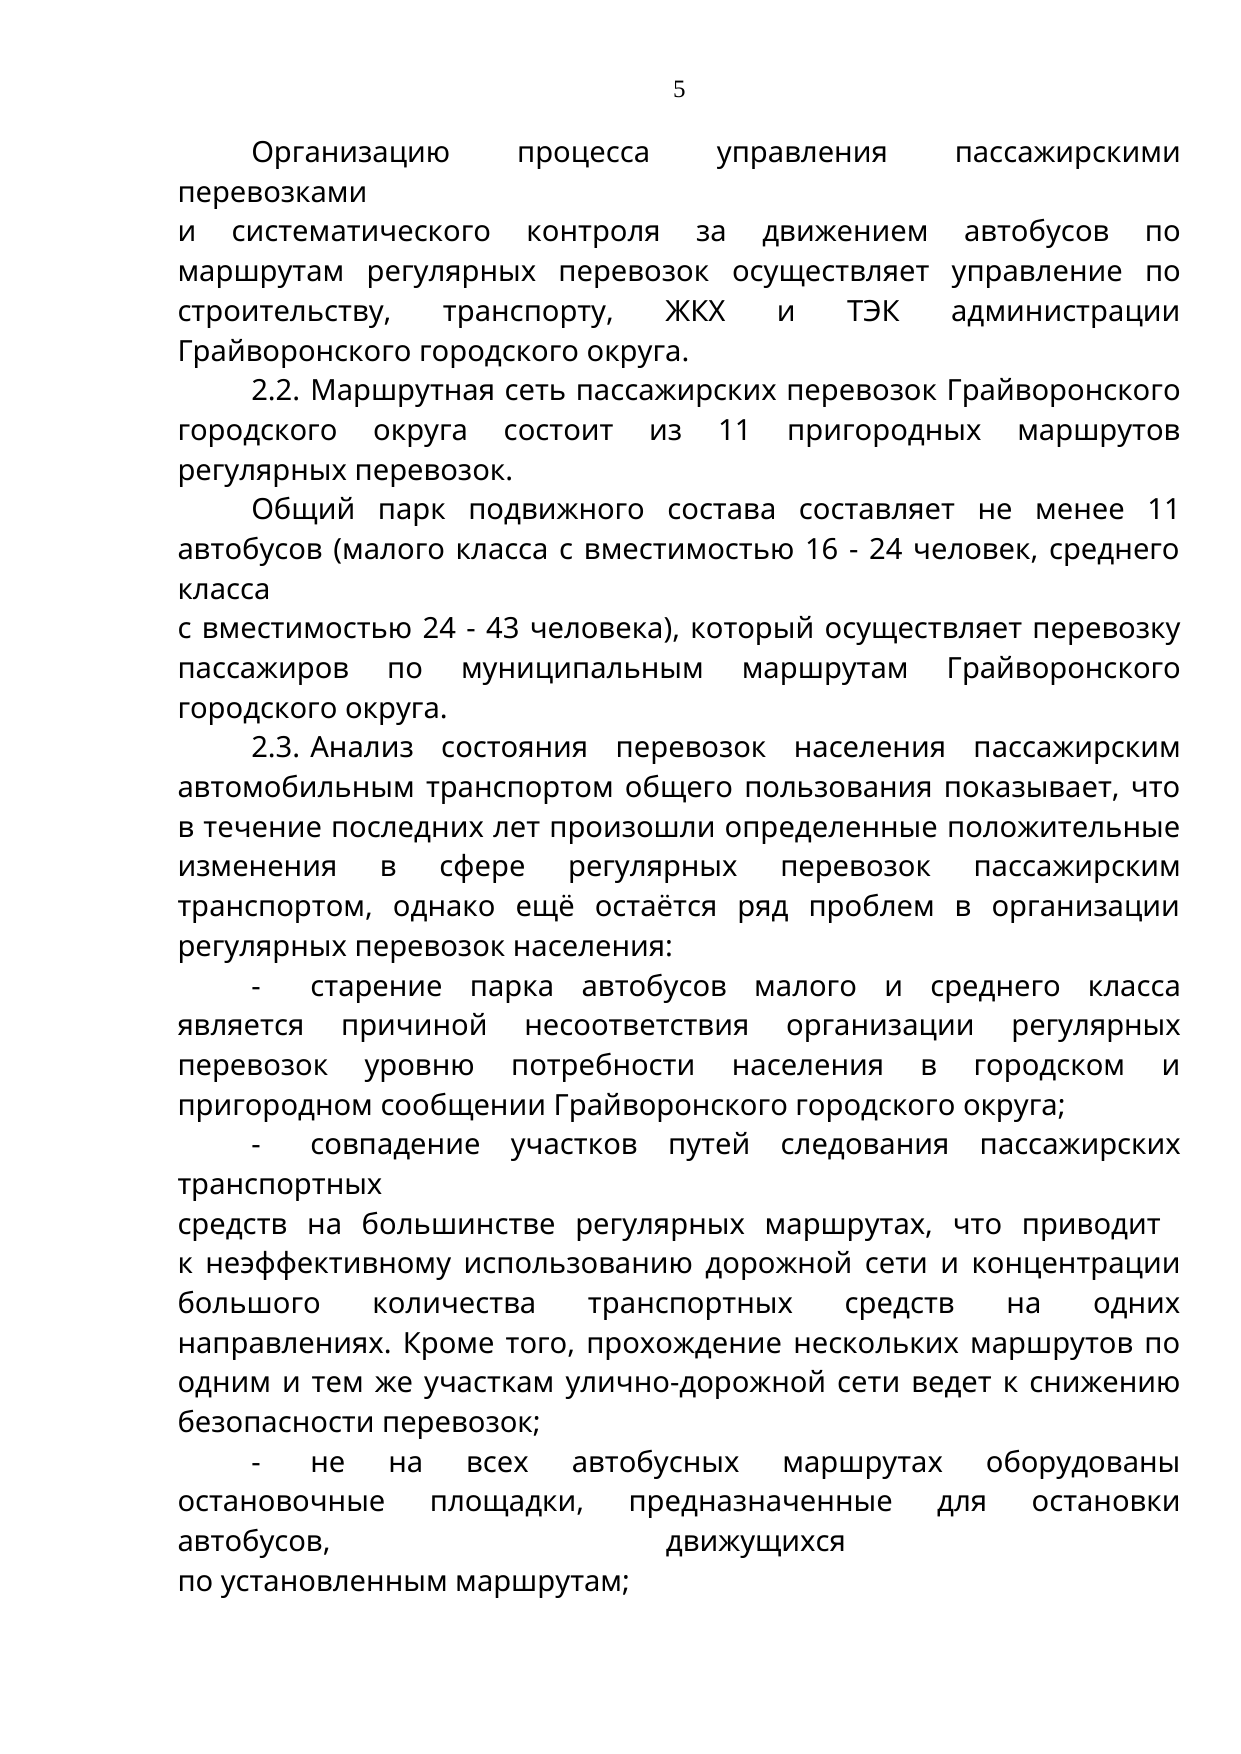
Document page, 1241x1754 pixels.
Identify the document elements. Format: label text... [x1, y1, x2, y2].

text 2.2. Маршрутная сеть пассажирских перевозок Грайворонского городского округа состоит из 11 пригородных маршрутов регулярных перевозок. [177, 369, 1181, 488]
text - не на всех автобусных маршрутах оборудованы остановочные площадки, предназначенные для остановки автобусов, движущихся по установленным маршрутам; [177, 1441, 1181, 1600]
text - старение парка автобусов малого и среднего класса является причиной несоответствия организации регулярных перевозок уровню потребности населения в городском и пригородном сообщении Грайворонского городского округа; [177, 965, 1181, 1123]
text - совпадение участков путей следования пассажирских транспортных средств на большинстве регулярных маршрутах, что приводит к неэффективному использованию дорожной сети и концентрации большого количества транспортных средств на одних направлениях. Кроме того, прохождение нескольких маршрутов по одним и тем же участкам улично-дорожной сети ведет к снижению безопасности перевозок; [177, 1123, 1181, 1441]
text Организацию процесса управления пассажирскими перевозками и систематического контроля за движением автобусов по маршрутам регулярных перевозок осуществляет управление по строительству, транспорту, ЖКХ и ТЭК администрации Грайворонского городского округа. [177, 131, 1181, 369]
text Общий парк подвижного состава составляет не менее 11 автобусов (малого класса с вместимостью 16 - 24 человек, среднего класса с вместимостью 24 - 43 человека), который осуществляет перевозку пассажиров по муниципальным маршрутам Грайворонского городского округа. [177, 488, 1181, 727]
text 2.3. Анализ состояния перевозок населения пассажирским автомобильным транспортом общего пользования показывает, что в течение последних лет произошли определенные положительные изменения в сфере регулярных перевозок пассажирским транспортом, однако ещё остаётся ряд проблем в организации регулярных перевозок населения: [177, 727, 1181, 965]
